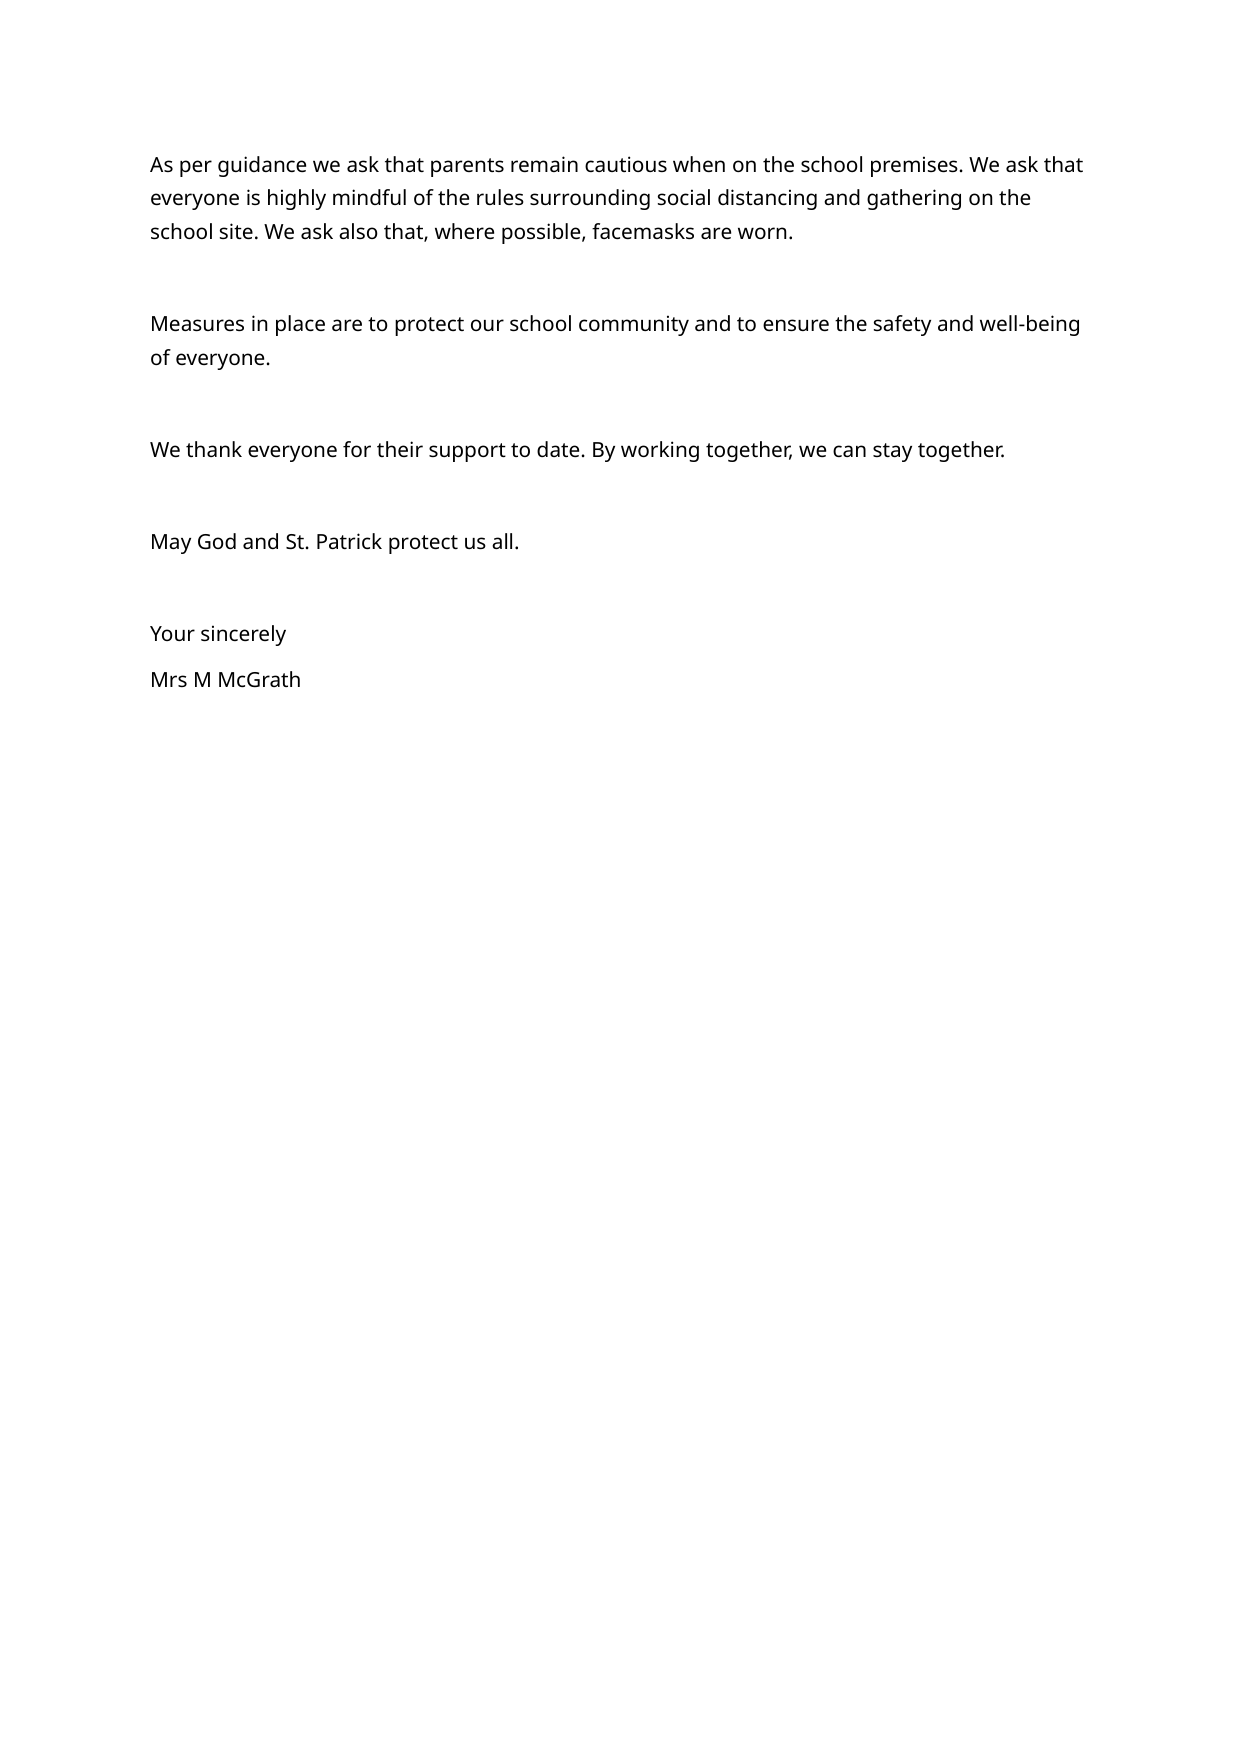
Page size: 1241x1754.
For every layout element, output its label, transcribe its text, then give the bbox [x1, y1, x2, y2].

text As per guidance we ask that parents remain cautious when on the school premises. We ask that everyone is highly mindful of the rules surrounding social distancing and gathering on the school site. We ask also that, where possible, facemasks are worn. [150, 150, 1090, 246]
text Measures in place are to protect our school community and to ensure the safety and well-being of everyone. [150, 309, 1090, 371]
text May God and St. Patrick protect us all. [150, 527, 1090, 555]
text Your sincerely [150, 619, 1090, 647]
text We thank everyone for their support to date. By working together, we can stay together. [150, 435, 1090, 463]
text Mrs M McGrath [150, 665, 1090, 693]
